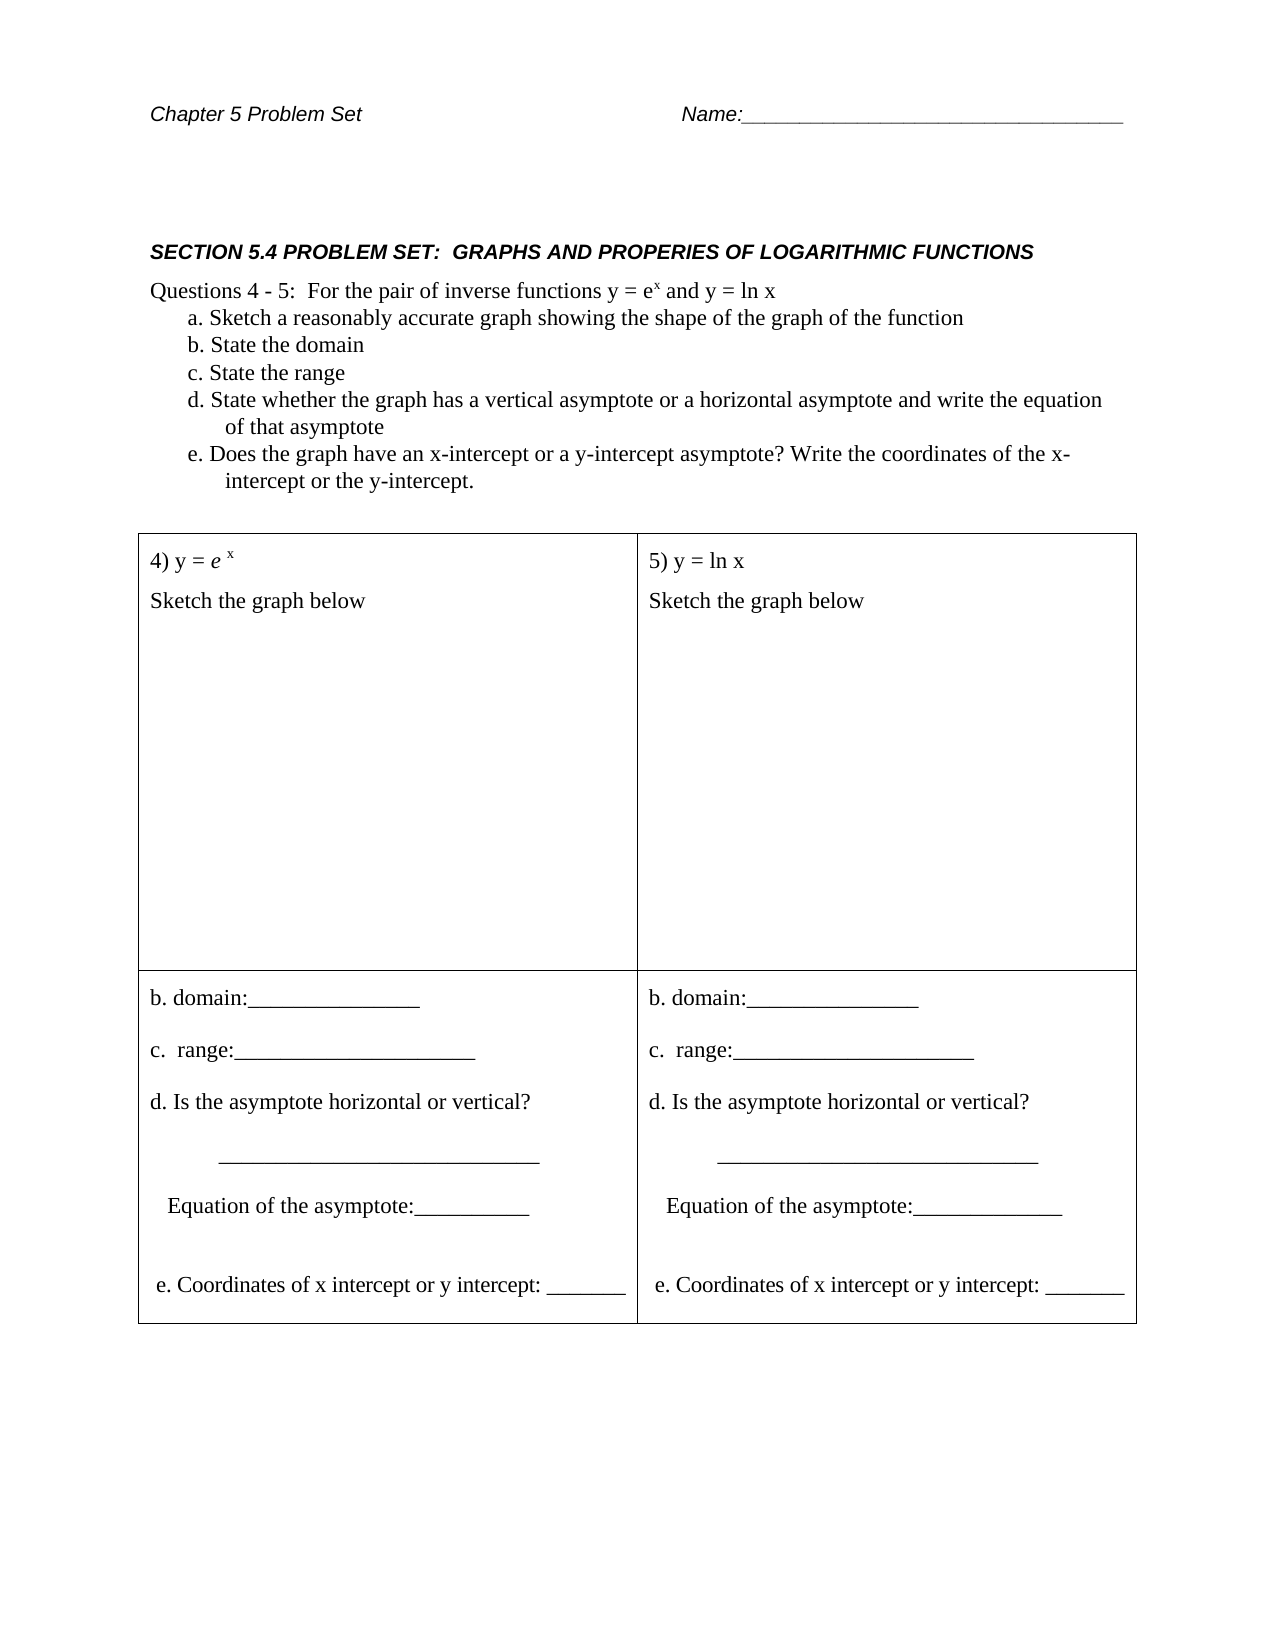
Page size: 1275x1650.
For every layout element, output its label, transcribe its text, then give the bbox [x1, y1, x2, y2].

text b. State the domain [187, 331, 1125, 358]
text d. State whether the graph has a vertical asymptote or a horizontal asymptote and write the equation of that asymptote [187, 385, 1125, 439]
text c. State the range [187, 358, 1125, 385]
table_cell b. domain:_______________ c. range:_____________________ d. Is the asymptote horizontal or vertical? ____________________________ Equation of the asymptote:__________ e. Coordinates of x intercept or y intercept: _______ [139, 971, 637, 1323]
text Questions 4 - 5: For the pair of inverse functions y = ex and y = ln x [150, 277, 1125, 304]
text SECTION 5.4 PROBLEM SET: GRAPHS AND PROPERIES OF LOGARITHMIC FUNCTIONS [150, 237, 1125, 264]
table_cell b. domain:_______________ c. range:_____________________ d. Is the asymptote horizontal or vertical? ____________________________ Equation of the asymptote:_____________ e. Coordinates of x intercept or y intercept: _______ [638, 971, 1136, 1323]
table_header 5) y = ln x Sketch the graph below [638, 534, 1136, 970]
text a. Sketch a reasonably accurate graph showing the shape of the graph of the function [187, 304, 1125, 331]
table_header 4) y = e x Sketch the graph below [139, 534, 637, 970]
text e. Does the graph have an x-intercept or a y-intercept asymptote? Write the coordinates of the x-intercept or the y-intercept. [187, 439, 1125, 494]
